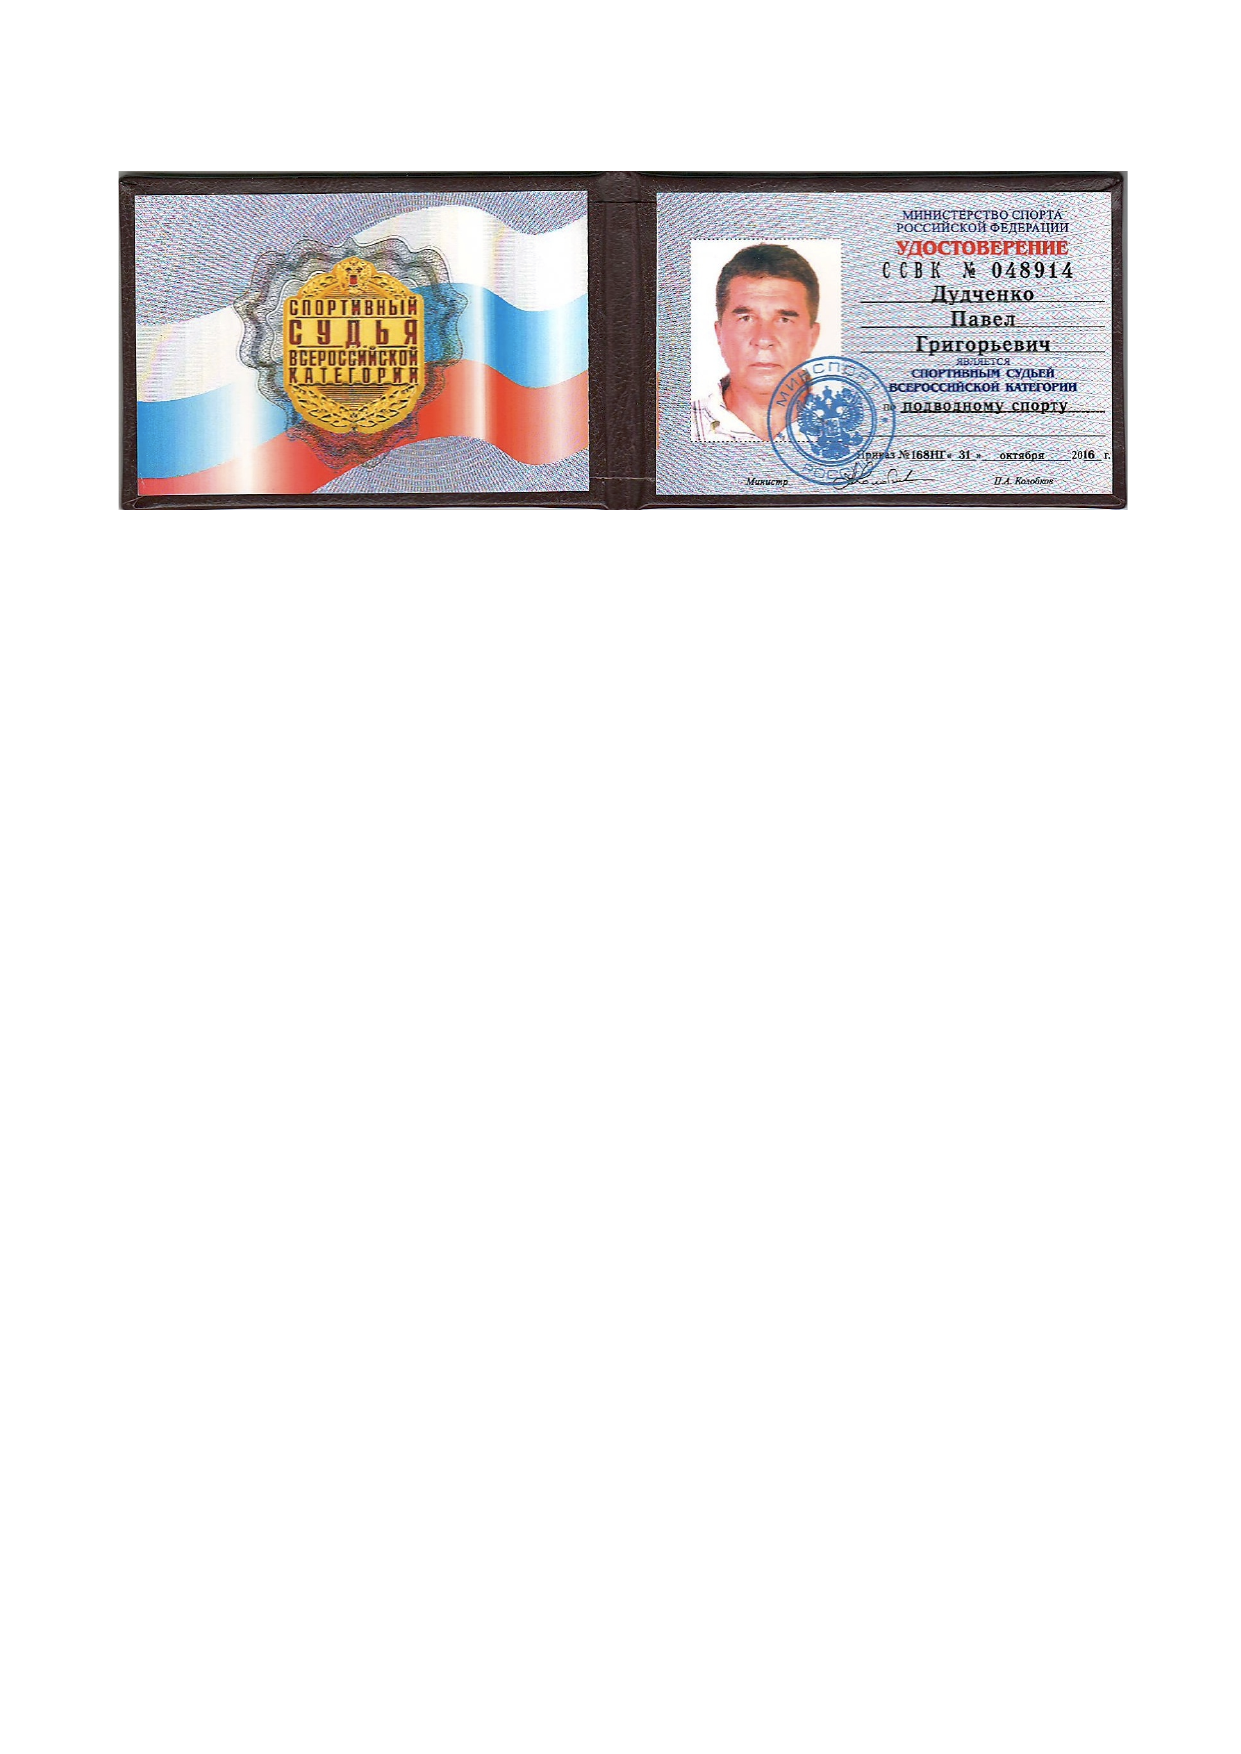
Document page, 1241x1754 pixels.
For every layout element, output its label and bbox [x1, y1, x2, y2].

picture [118, 171, 1128, 510]
